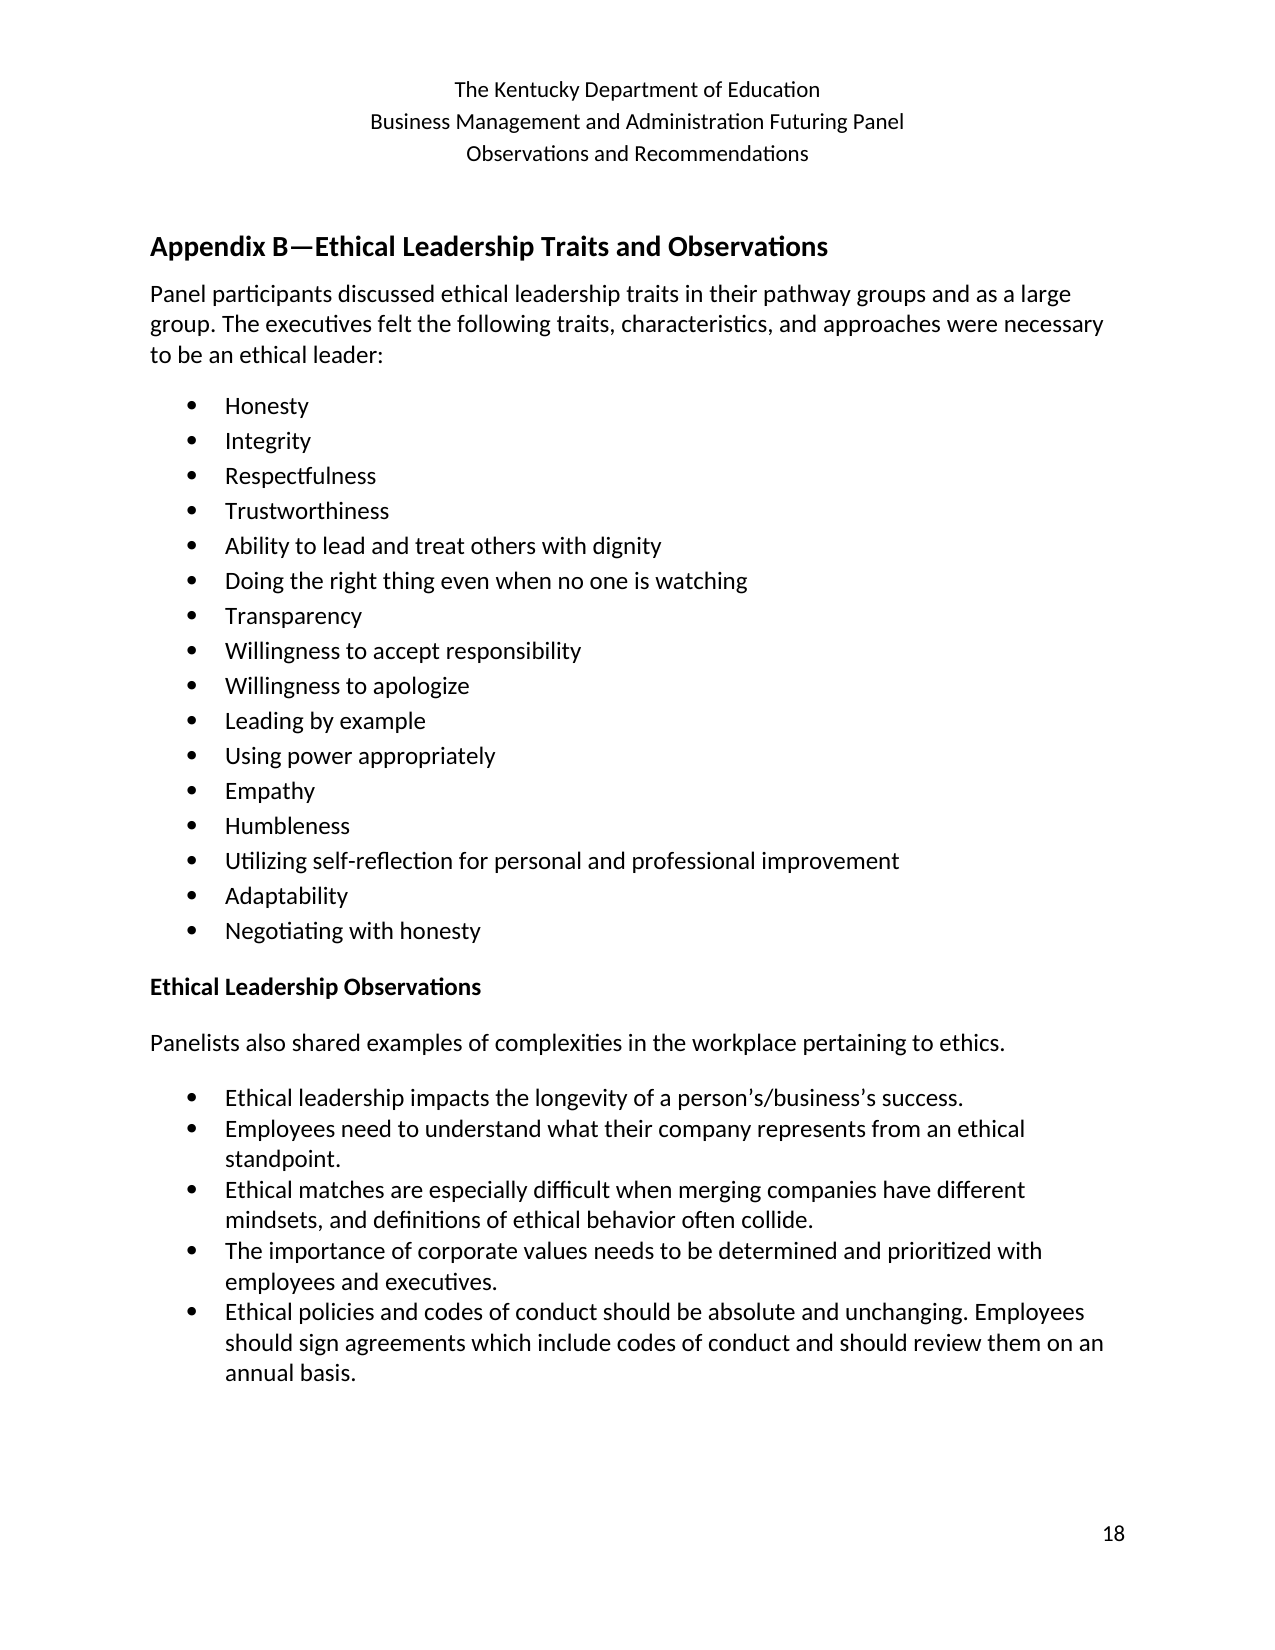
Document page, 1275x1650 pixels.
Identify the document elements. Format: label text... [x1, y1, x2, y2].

list Integrity [187, 425, 1125, 456]
text Panelists also shared examples of complexities in the workplace pertaining to ethics. [150, 1027, 1125, 1057]
list Ethical policies and codes of conduct should be absolute and unchanging. Employees should sign agreements which include codes of conduct and should review them on an annual basis. [187, 1296, 1125, 1388]
subtitle Appendix B—Ethical Leadership Traits and Observations [150, 228, 1125, 264]
list Ability to lead and treat others with dignity [187, 530, 1125, 561]
list Using power appropriately [187, 740, 1125, 771]
list Empathy [187, 775, 1125, 806]
list Humbleness [187, 810, 1125, 841]
list Employees need to understand what their company represents from an ethical standpoint. [187, 1113, 1125, 1174]
list Negotiating with honesty [187, 915, 1125, 946]
list Trustworthiness [187, 495, 1125, 526]
list Willingness to accept responsibility [187, 635, 1125, 666]
list Honesty [187, 390, 1125, 421]
list Respectfulness [187, 460, 1125, 491]
text Panel participants discussed ethical leadership traits in their pathway groups and as a large group. The executives felt the following traits, characteristics, and approaches were necessary to be an ethical leader: [150, 278, 1125, 369]
list Leading by example [187, 705, 1125, 736]
list The importance of corporate values needs to be determined and prioritized with employees and executives. [187, 1235, 1125, 1296]
list Transparency [187, 600, 1125, 631]
list Doing the right thing even when no one is watching [187, 565, 1125, 596]
list Ethical leadership impacts the longevity of a person’s/business’s success. [187, 1083, 1125, 1113]
list Ethical matches are especially difficult when merging companies have different mindsets, and definitions of ethical behavior often collide. [187, 1174, 1125, 1235]
list Willingness to apologize [187, 670, 1125, 701]
list Adaptability [187, 880, 1125, 911]
text Ethical Leadership Observations [150, 971, 1125, 1001]
list Utilizing self-reflection for personal and professional improvement [187, 845, 1125, 876]
